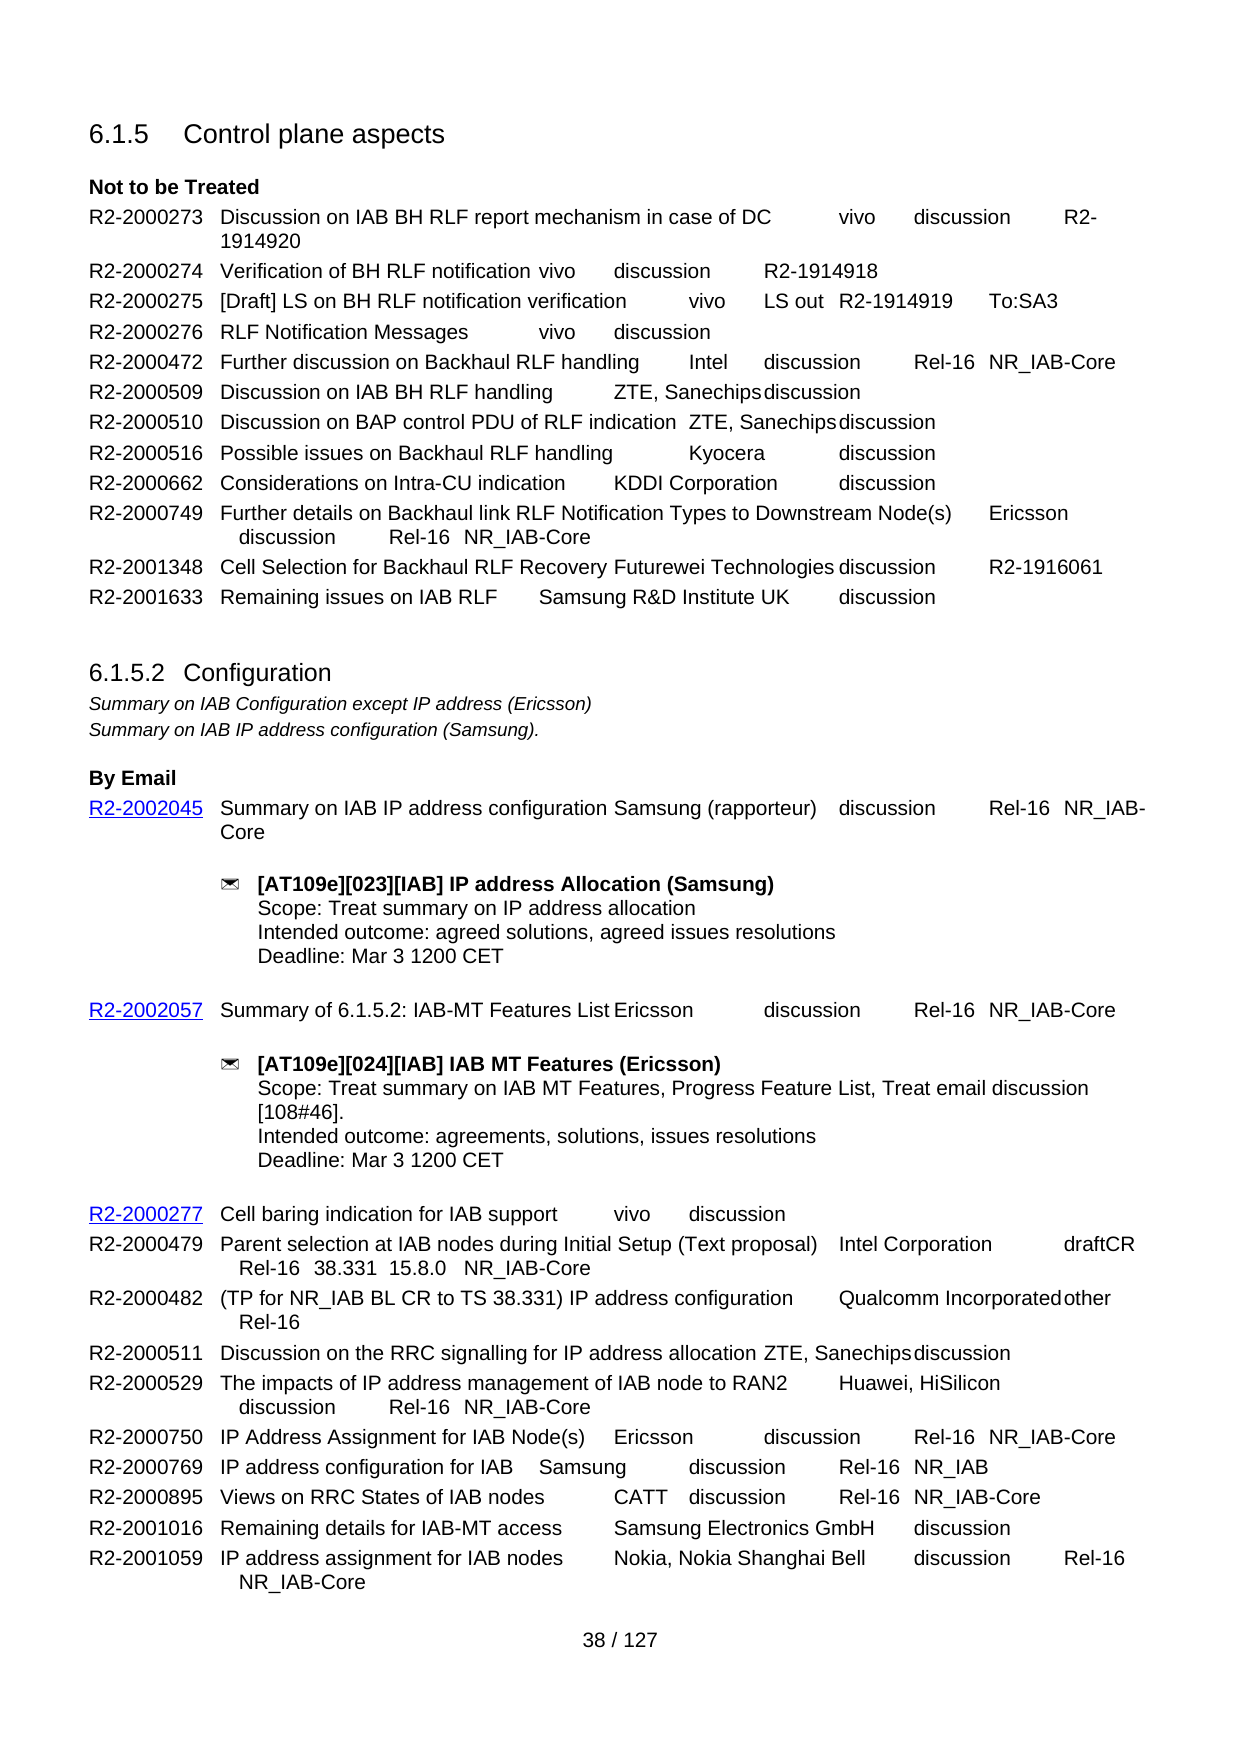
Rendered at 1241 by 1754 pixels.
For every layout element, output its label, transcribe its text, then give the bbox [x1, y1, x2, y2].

title R2-2000274 Verification of BH RLF notification vivo discussion R2-1914918 [88, 259, 1152, 283]
text Summary on IAB IP address configuration (Samsung). [88, 719, 1152, 740]
title R2-2000277 Cell baring indication for IAB support vivo discussion [88, 1202, 1152, 1226]
title R2-2000511 Discussion on the RRC signalling for IP address allocation ZTE, Sanechips discussion [88, 1340, 1152, 1364]
subtitle 6.1.5.2 Configuration [88, 658, 1152, 687]
title R2-2000479 Parent selection at IAB nodes during Initial Setup (Text proposal) Intel Corporation draftCR Rel-16 38.331 15.8.0 NR_IAB-Core [88, 1232, 1152, 1280]
subtitle 6.1.5 Control plane aspects [88, 118, 1152, 150]
title R2-2002045 Summary on IAB IP address configuration Samsung (rapporteur) discussion Rel-16 NR_IAB-Core [88, 796, 1152, 843]
text Intended outcome: agreed solutions, agreed issues resolutions [220, 920, 1152, 944]
title R2-2000749 Further details on Backhaul link RLF Notification Types to Downstream Node(s) Ericsson discussion Rel-16 NR_IAB-Core [88, 501, 1152, 549]
text [AT109e][024][IAB] IAB MT Features (Ericsson) [220, 1052, 1152, 1076]
title R2-2000529 The impacts of IP address management of IAB node to RAN2 Huawei, HiSilicon discussion Rel-16 NR_IAB-Core [88, 1371, 1152, 1418]
title R2-2002057 Summary of 6.1.5.2: IAB-MT Features List Ericsson discussion Rel-16 NR_IAB-Core [88, 998, 1152, 1022]
title R2-2001633 Remaining issues on IAB RLF Samsung R&D Institute UK discussion [88, 585, 1152, 609]
title R2-2001059 IP address assignment for IAB nodes Nokia, Nokia Shanghai Bell discussion Rel-16 NR_IAB-Core [88, 1546, 1152, 1593]
title R2-2001348 Cell Selection for Backhaul RLF Recovery Futurewei Technologies discussion R2-1916061 [88, 555, 1152, 579]
text By Email [88, 765, 1152, 789]
title R2-2000472 Further discussion on Backhaul RLF handling Intel discussion Rel-16 NR_IAB-Core [88, 350, 1152, 374]
text [AT109e][023][IAB] IP address Allocation (Samsung) [220, 872, 1152, 896]
title R2-2000769 IP address configuration for IAB Samsung discussion Rel-16 NR_IAB [88, 1455, 1152, 1479]
title R2-2000482 (TP for NR_IAB BL CR to TS 38.331) IP address configuration Qualcomm Incorporated other Rel-16 [88, 1286, 1152, 1334]
title R2-2001016 Remaining details for IAB-MT access Samsung Electronics GmbH discussion [88, 1515, 1152, 1539]
title R2-2000662 Considerations on Intra-CU indication KDDI Corporation discussion [88, 471, 1152, 494]
title R2-2000516 Possible issues on Backhaul RLF handling Kyocera discussion [88, 440, 1152, 464]
title R2-2000273 Discussion on IAB BH RLF report mechanism in case of DC vivo discussion R2-1914920 [88, 205, 1152, 253]
text Summary on IAB Configuration except IP address (Ericsson) [88, 693, 1152, 715]
title R2-2000510 Discussion on BAP control PDU of RLF indication ZTE, Sanechips discussion [88, 410, 1152, 434]
title R2-2000750 IP Address Assignment for IAB Node(s) Ericsson discussion Rel-16 NR_IAB-Core [88, 1425, 1152, 1449]
text Deadline: Mar 3 1200 CET [220, 1148, 1152, 1172]
text Deadline: Mar 3 1200 CET [220, 944, 1152, 968]
text Scope: Treat summary on IAB MT Features, Progress Feature List, Treat email discussion [108#46]. [220, 1076, 1152, 1124]
text Not to be Treated [88, 175, 1152, 199]
title R2-2000895 Views on RRC States of IAB nodes CATT discussion Rel-16 NR_IAB-Core [88, 1485, 1152, 1509]
title R2-2000275 [Draft] LS on BH RLF notification verification vivo LS out R2-1914919 To:SA3 [88, 289, 1152, 313]
title R2-2000276 RLF Notification Messages vivo discussion [88, 319, 1152, 343]
text Scope: Treat summary on IP address allocation [220, 896, 1152, 920]
text Intended outcome: agreements, solutions, issues resolutions [220, 1124, 1152, 1148]
title R2-2000509 Discussion on IAB BH RLF handling ZTE, Sanechips discussion [88, 380, 1152, 404]
